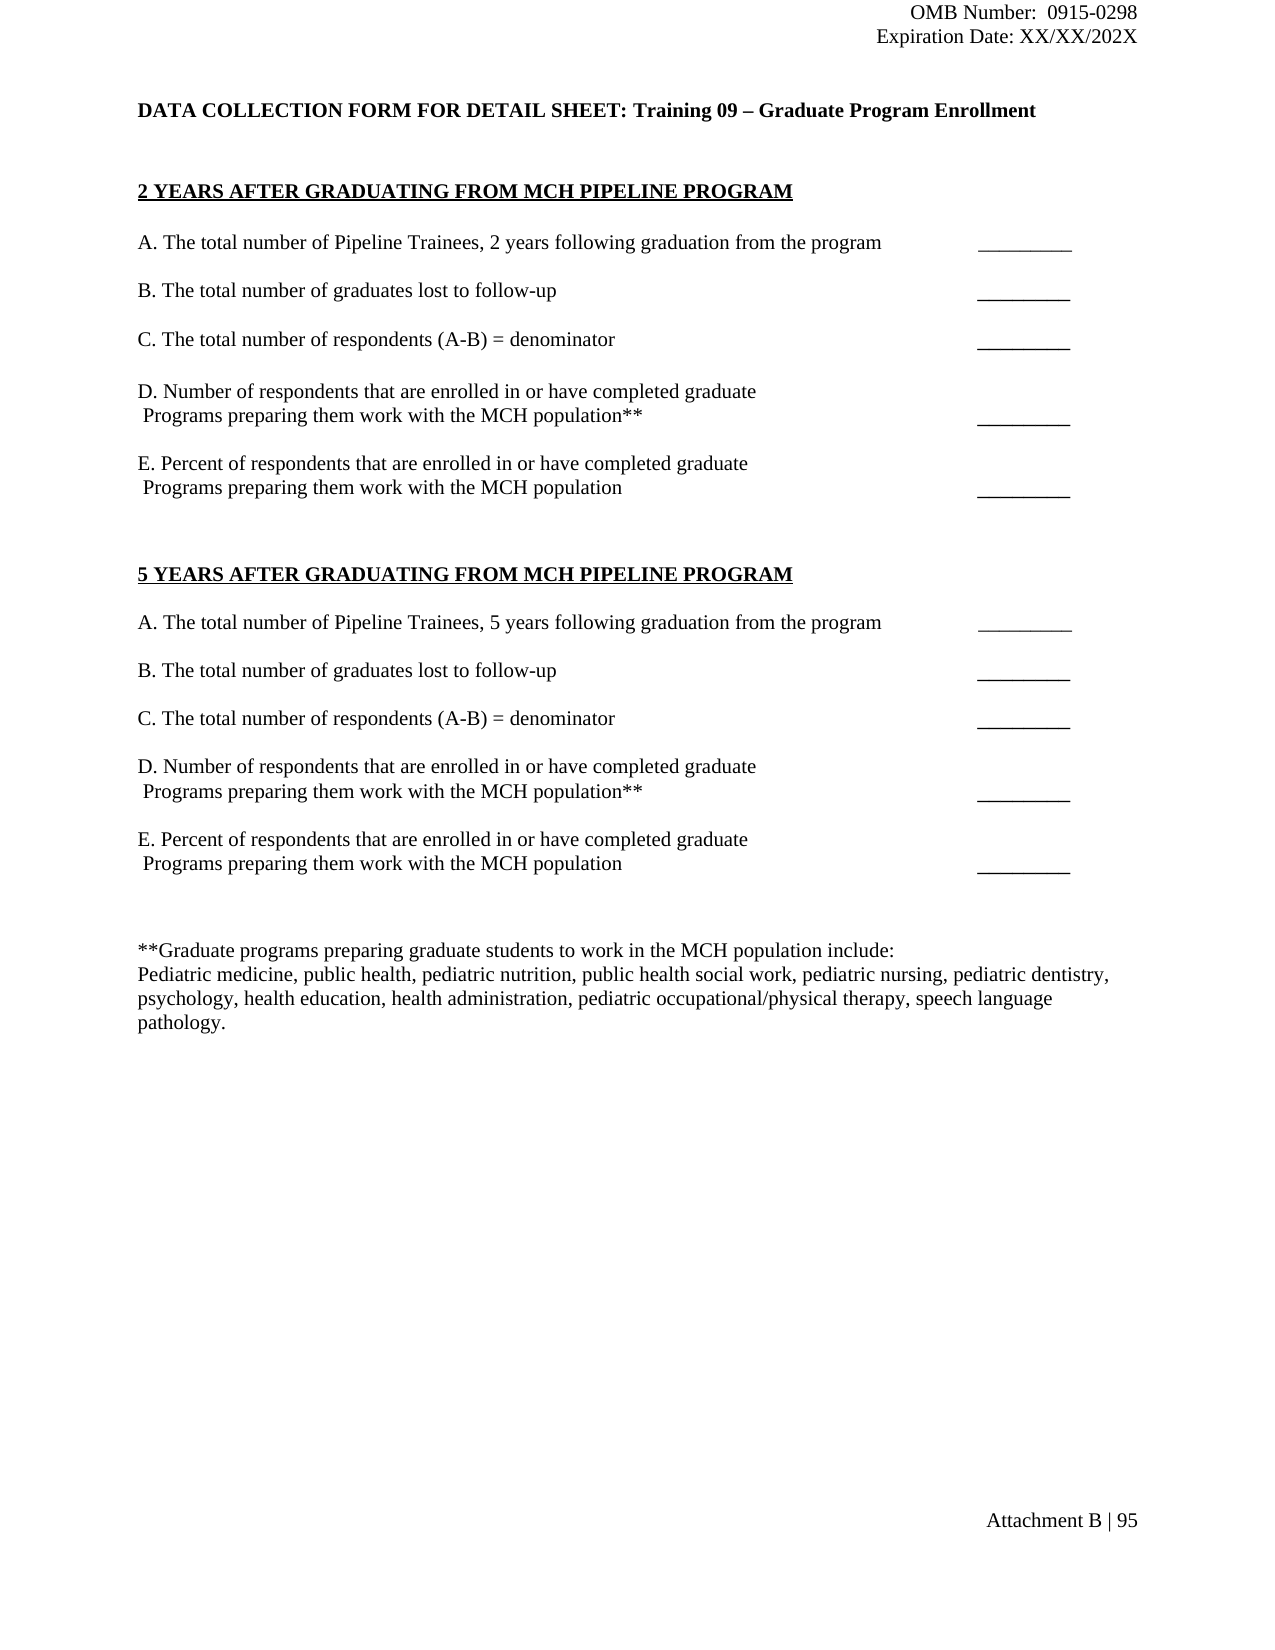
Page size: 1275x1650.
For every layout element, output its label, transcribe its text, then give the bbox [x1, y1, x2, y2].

text Programs preparing them work with the MCH population ________ [137, 851, 1137, 875]
text B. The total number of graduates lost to follow-up ________ [137, 658, 1137, 682]
text E. Percent of respondents that are enrolled in or have completed graduate [137, 451, 1137, 475]
text Programs preparing them work with the MCH population ________ [137, 475, 1137, 499]
text Programs preparing them work with the MCH population** ________ [137, 778, 1137, 803]
text C. The total number of respondents (A-B) = denominator ________ [137, 327, 1137, 351]
text A. The total number of Pipeline Trainees, 2 years following graduation from the program _________ [137, 230, 1137, 254]
text E. Percent of respondents that are enrolled in or have completed graduate [137, 827, 1137, 851]
text B. The total number of graduates lost to follow-up ________ [137, 278, 1137, 302]
text D. Number of respondents that are enrolled in or have completed graduate [137, 754, 1137, 778]
text C. The total number of respondents (A-B) = denominator ________ [137, 706, 1137, 730]
text A. The total number of Pipeline Trainees, 5 years following graduation from the program _________ [137, 610, 1137, 634]
text **Graduate programs preparing graduate students to work in the MCH population include: [137, 937, 1137, 962]
text 2 YEARS AFTER GRADUATING FROM MCH PIPELINE PROGRAM [137, 178, 1137, 203]
text DATA COLLECTION FORM FOR DETAIL SHEET: Training 09 – Graduate Program Enrollment [137, 98, 1137, 122]
text 5 YEARS AFTER GRADUATING FROM MCH PIPELINE PROGRAM [137, 562, 1137, 586]
text D. Number of respondents that are enrolled in or have completed graduate [137, 379, 1137, 403]
text Pediatric medicine, public health, pediatric nutrition, public health social work, pediatric nursing, pediatric dentistry, psychology, health education, health administration, pediatric occupational/physical therapy, speech language pathology. [137, 962, 1137, 1034]
text Programs preparing them work with the MCH population** ________ [137, 403, 1137, 427]
